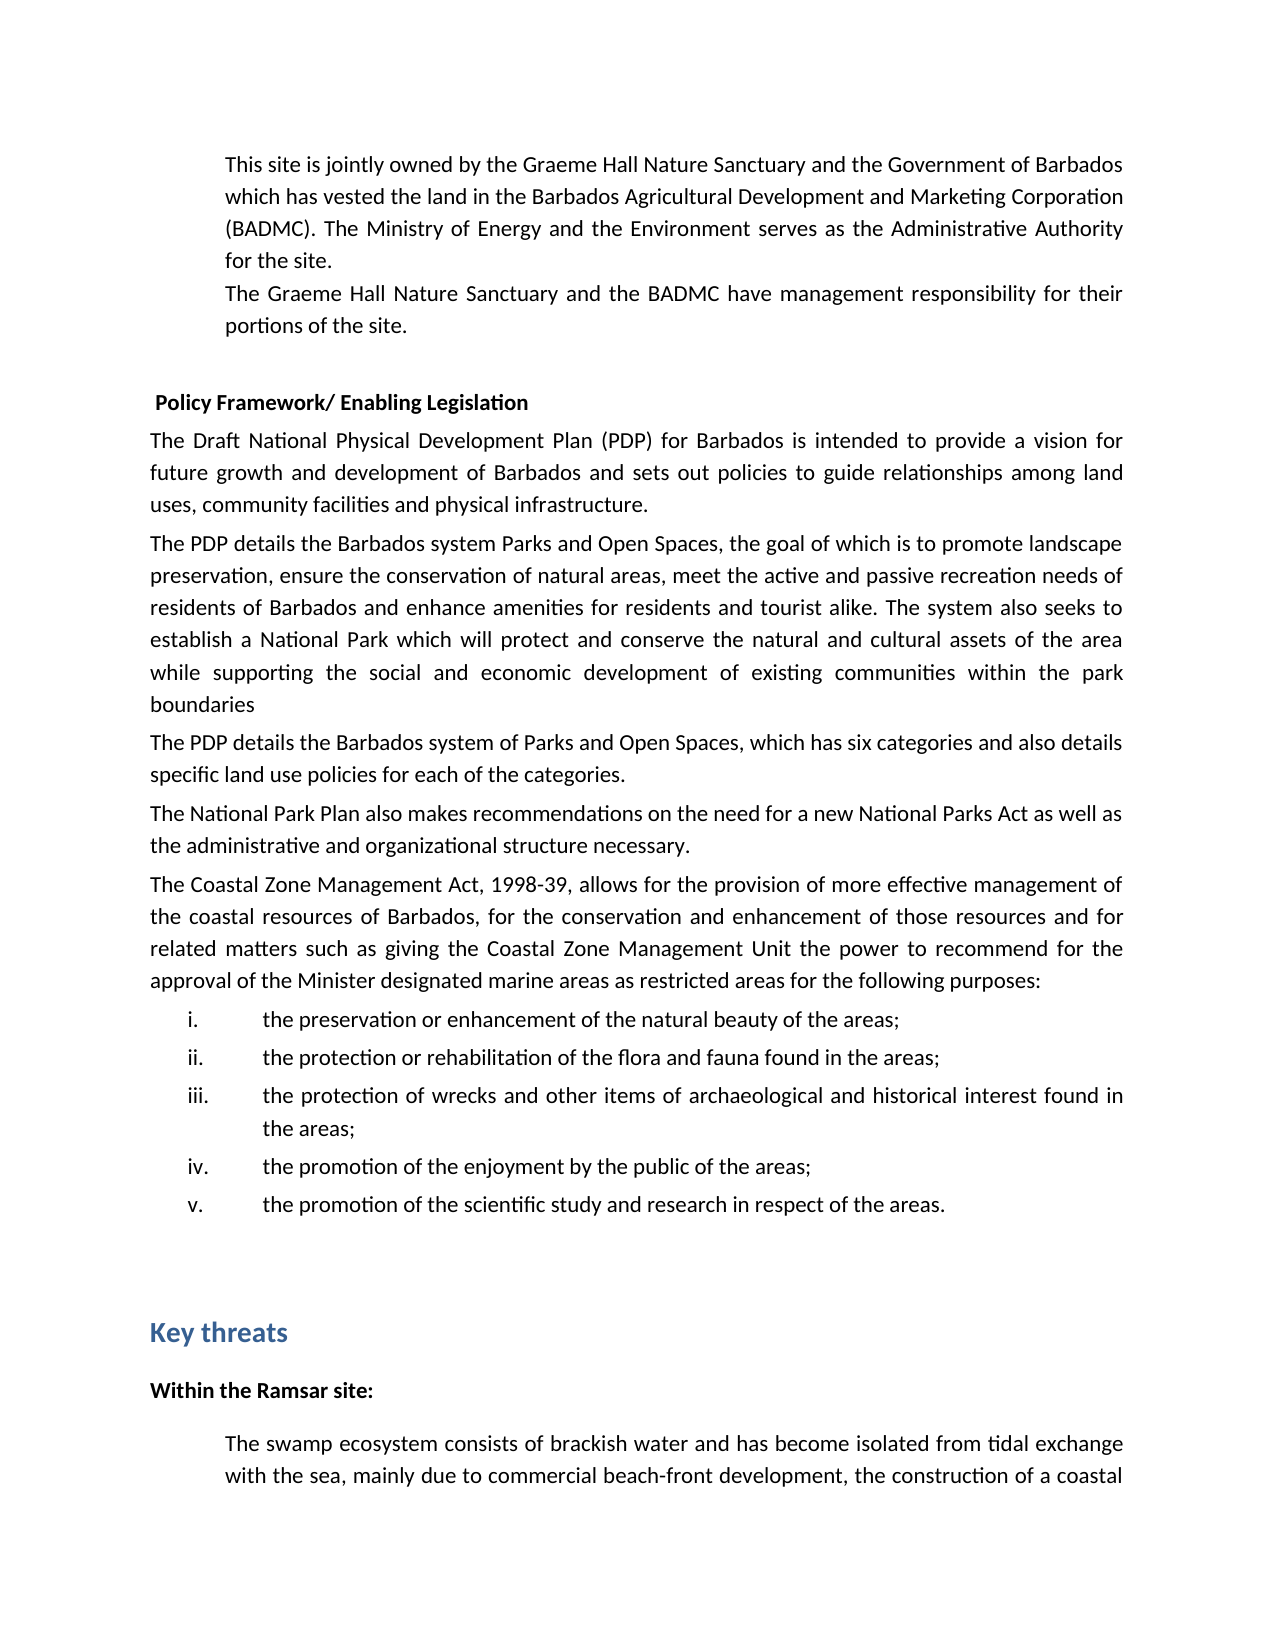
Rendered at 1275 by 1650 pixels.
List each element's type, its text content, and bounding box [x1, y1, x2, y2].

list the promotion of the scientific study and research in respect of the areas. [187, 1191, 1125, 1219]
text The PDP details the Barbados system of Parks and Open Spaces, which has six categories and also details specific land use policies for each of the categories. [150, 728, 1125, 789]
list the preservation or enhancement of the natural beauty of the areas; [187, 1005, 1125, 1033]
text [225, 1429, 1125, 1489]
list the protection or rehabilitation of the flora and fauna found in the areas; [187, 1043, 1125, 1071]
text Within the Ramsar site: [150, 1376, 1125, 1404]
text The Graeme Hall Nature Sanctuary and the BADMC have management responsibility for their portions of the site. [225, 279, 1125, 339]
list the protection of wrecks and other items of archaeological and historical interest found in the areas; [187, 1082, 1125, 1142]
text Key threats [150, 1314, 1125, 1350]
text The PDP details the Barbados system Parks and Open Spaces, the goal of which is to promote landscape preservation, ensure the conservation of natural areas, meet the active and passive recreation needs of residents of Barbados and enhance amenities for residents and tourist alike. The system also seeks to establish a National Park which will protect and conserve the natural and cultural assets of the area while supporting the social and economic development of existing communities within the park boundaries [150, 529, 1125, 718]
text The National Park Plan also makes recommendations on the need for a new National Parks Act as well as the administrative and organizational structure necessary. [150, 799, 1125, 859]
list the promotion of the enjoyment by the public of the areas; [187, 1152, 1125, 1180]
text The Coastal Zone Management Act, 1998-39, allows for the provision of more effective management of the coastal resources of Barbados, for the conservation and enhancement of those resources and for related matters such as giving the Coastal Zone Management Unit the power to recommend for the approval of the Minister designated marine areas as restricted areas for the following purposes: [150, 870, 1125, 994]
text The Draft National Physical Development Plan (PDP) for Barbados is intended to provide a vision for future growth and development of Barbados and sets out policies to guide relationships among land uses, community facilities and physical infrastructure. [150, 426, 1125, 519]
text Policy Framework/ Enabling Legislation [150, 388, 1125, 416]
text This site is jointly owned by the Graeme Hall Nature Sanctuary and the Government of Barbados which has vested the land in the Barbados Agricultural Development and Marketing Corporation (BADMC). The Ministry of Energy and the Environment serves as the Administrative Authority for the site. [225, 150, 1125, 274]
